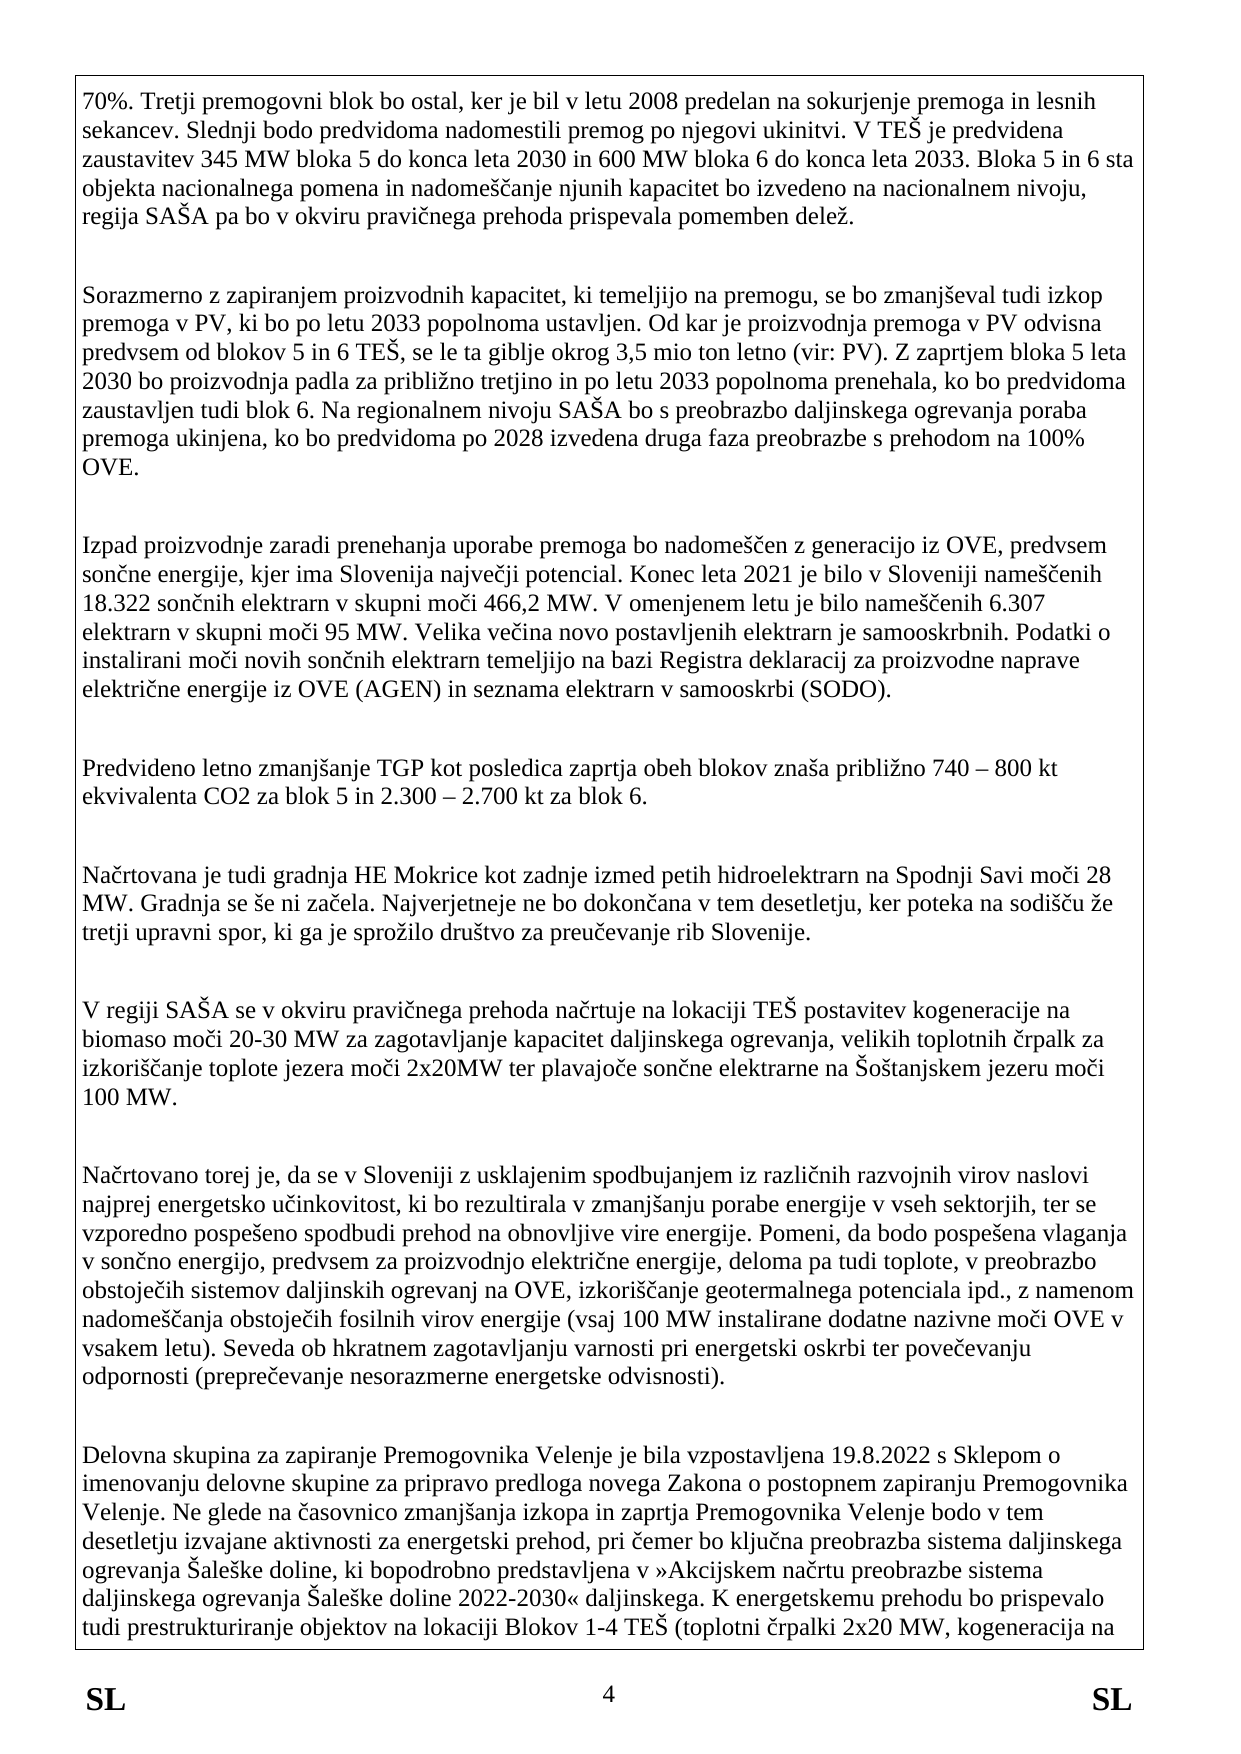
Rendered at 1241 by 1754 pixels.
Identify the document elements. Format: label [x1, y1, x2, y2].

table_header [76, 76, 1143, 1649]
